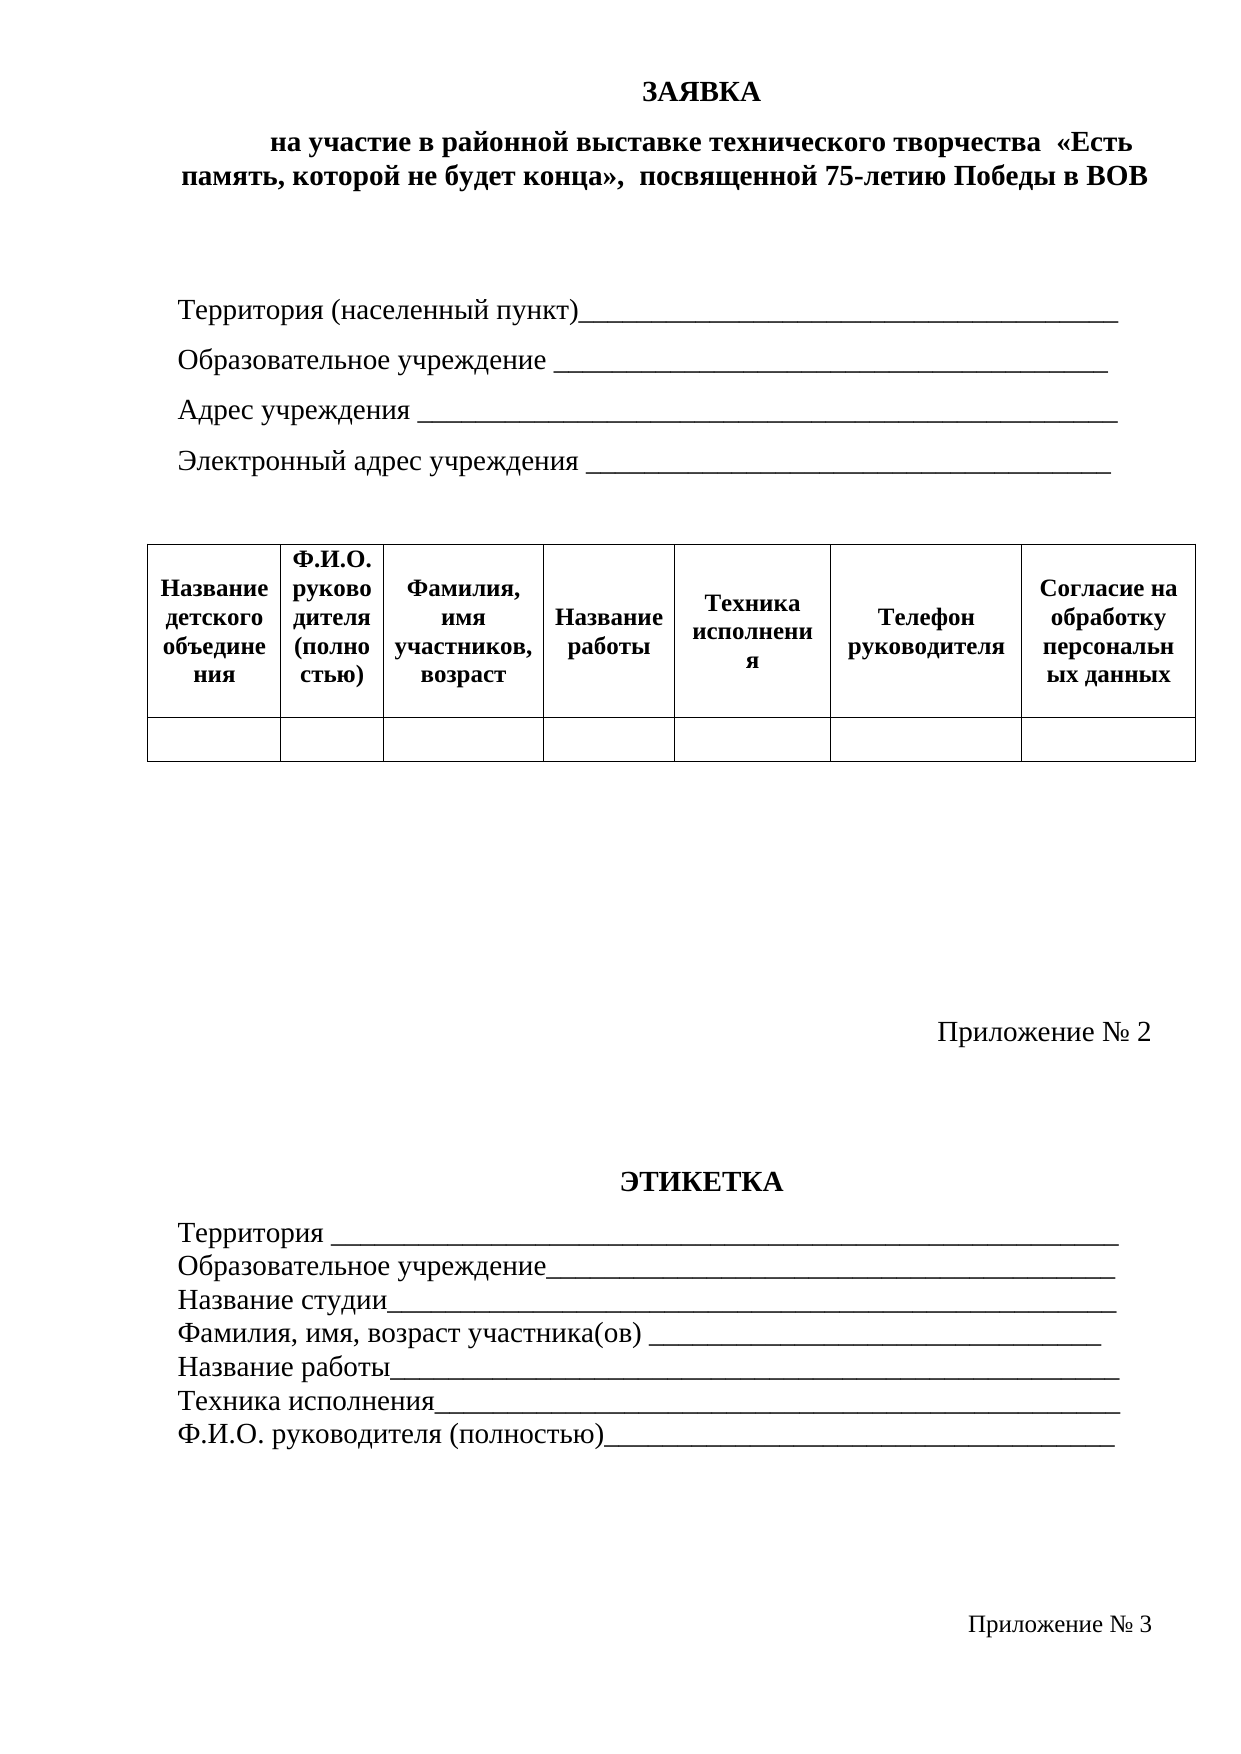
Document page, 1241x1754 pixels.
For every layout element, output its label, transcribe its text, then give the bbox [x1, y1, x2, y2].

table_header Согласие на обработку персональных данных [1022, 545, 1195, 717]
table_header Название детского объединения [148, 545, 280, 717]
table_cell [281, 718, 383, 761]
table_header Техника исполнения [675, 545, 830, 717]
table_header Фамилия, имя участников, возраст [384, 545, 543, 717]
text Ф.И.О. руководителя (полностью)___________________________________ [177, 1416, 1152, 1450]
text Фамилия, имя, возраст участника(ов) _______________________________ [177, 1316, 1152, 1349]
text Территория ______________________________________________________ [177, 1215, 1152, 1248]
text ЭТИКЕТКА [177, 1164, 1152, 1198]
table_header Телефон руководителя [831, 545, 1021, 717]
table_cell [544, 718, 674, 761]
text Образовательное учреждение_______________________________________ [177, 1248, 1152, 1282]
text Адрес учреждения ________________________________________________ [177, 392, 1152, 426]
table_cell [675, 718, 830, 761]
table_cell [831, 718, 1021, 761]
text Территория (населенный пункт)_____________________________________ [177, 292, 1152, 325]
table_cell [1022, 718, 1195, 761]
text Образовательное учреждение ______________________________________ [177, 342, 1152, 376]
text Техника исполнения_______________________________________________ [177, 1383, 1152, 1416]
table_header Название работы [544, 545, 674, 717]
table_cell [148, 718, 280, 761]
text Электронный адрес учреждения ____________________________________ [177, 443, 1152, 476]
text Название работы__________________________________________________ [177, 1349, 1152, 1383]
text Приложение № 3 [177, 1609, 1152, 1638]
table_cell [384, 718, 543, 761]
table_header Ф.И.О. руководителя (полностью) [281, 545, 383, 717]
text ЗАЯВКА [177, 74, 1152, 107]
text Приложение № 2 [177, 1014, 1152, 1047]
text на участие в районной выставке технического творчества «Есть память, которой не будет конца», посвященной 75-летию Победы в ВОВ [177, 124, 1152, 191]
text Название студии__________________________________________________ [177, 1282, 1152, 1316]
